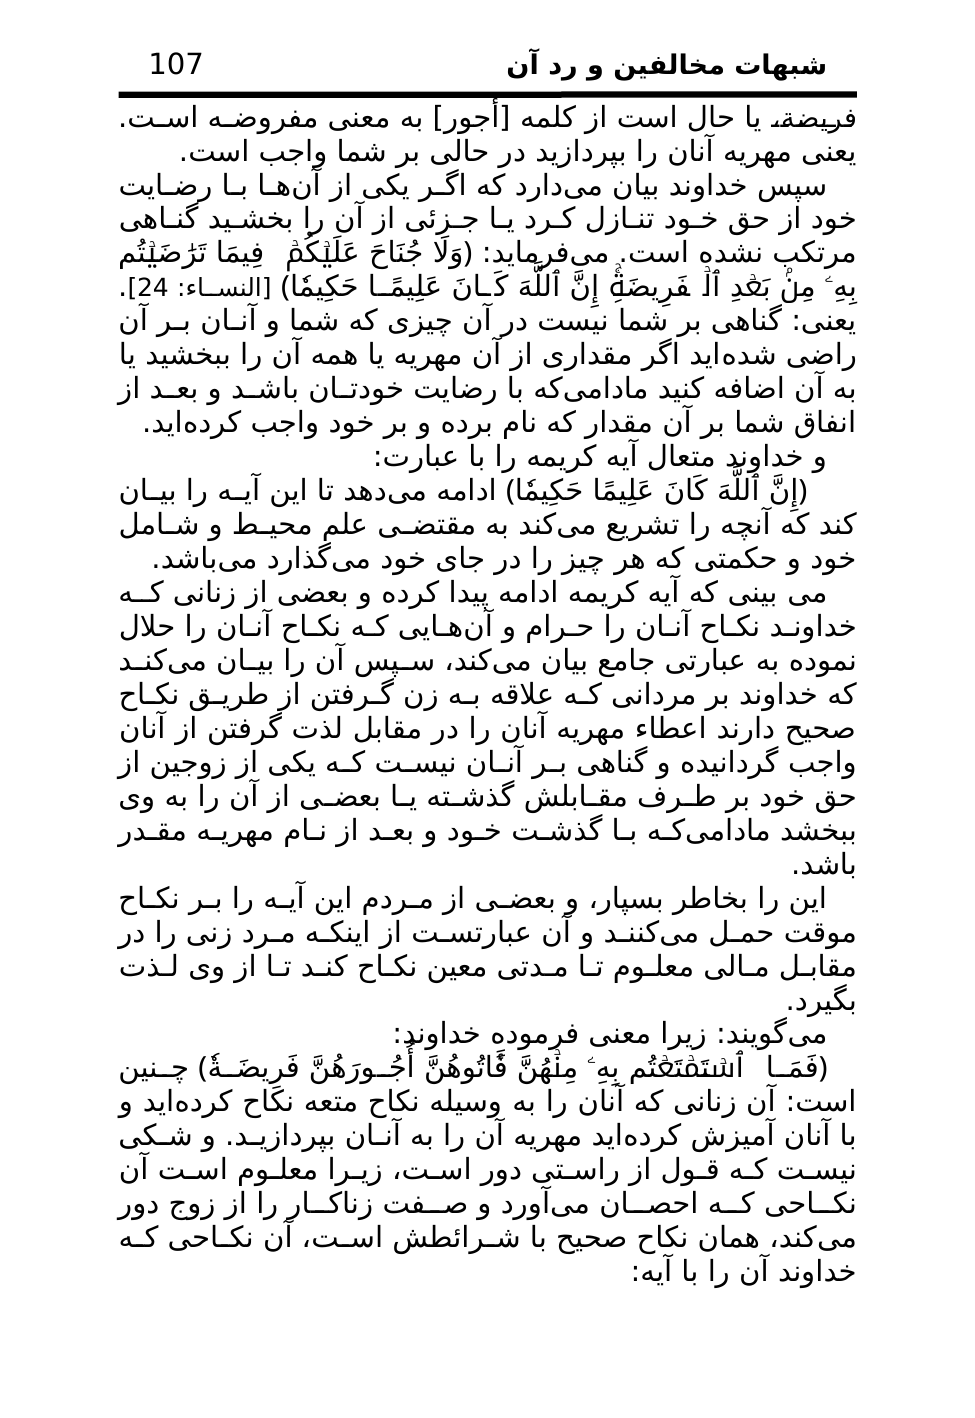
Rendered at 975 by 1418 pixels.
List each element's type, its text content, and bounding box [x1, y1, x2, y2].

text می‌گویند: زیرا معنی فرموده خداوند: [118, 1017, 857, 1051]
text سپس خداوند بیان می‌دارد که اگر یکی از آن‌ها با رضایت خود از حق خود تنازل کرد یا جزئی از آن را بخشید گناهی مرتکب نشده است. می‌فرماید: ﴿وَلَا جُنَاحَ عَلَيۡكُمۡ فِيمَا تَرَٰضَيۡتُم بِهِۦ مِنۢ بَعۡدِ ٱلۡفَرِيضَةِۚ إِنَّ ٱللَّهَ كَانَ عَلِيمًا حَكِيمٗا﴾ [النساء: 24]. یعنی: گناهی بر شما نیست در آن چیزی که شما و آنان بر آن راضی شده‌اید اگر مقداری از آن مهریه یا همه آن را ببخشید یا به آن اضافه کنید مادامی‌که با رضایت خودتان باشد و بعد از انفاق شما بر آن مقدار که نام برده و بر خود واجب کرده‌اید. [118, 168, 857, 439]
text ﴿إِنَّ ٱللَّهَ كَانَ عَلِيمًا حَكِيمٗا﴾ ادامه می‌دهد تا این آیه را بیان کند که آنچه را تشریع می‌کند به مقتضی علم محیط و شامل خود و حکمتی که هر چیز را در جای خود می‌گذارد می‌باشد. [118, 473, 857, 575]
text می ‌بینی که آیه کریمه ادامه پیدا کرده و بعضی از زنانی که خداوند نکاح آنان ‌را حرام و آن‌هایی که نکاح آنان را حلال نموده به‌ عبارتی جامع بیان می‌کند، سپس آن را بیان می‌کند که خداوند بر مردانی که علاقه‌ به زن گرفتن از طریق نکاح صحیح دارند اعطاء مهریه آنان را در مقابل لذت گرفتن از آنان واجب گردانیده و گناهی بر آنان نیست که یکی از زوجین از حق خود بر طرف مقابلش گذشته یا بعضی از آن را به‌ وی ببخشد مادامی‌که با گذشت خود و بعد از نام مهریه مقدر باشد. [118, 575, 857, 881]
text ﴿فَمَا ٱسۡتَمۡتَعۡتُم بِهِۦ مِنۡهُنَّ فَ‍َٔاتُوهُنَّ أُجُورَهُنَّ فَرِيضَةٗ﴾ چنین است: آن زنانی که آنان را به‌ وسیله نکاح متعه نکاح کرده‌اید و با آنان آمیزش کرده‌اید مهریه آن را به آنان بپردازید. و شکی نیست که قول از راستی دور است، زیرا معلوم است آن نکاحی که احصان می‌آورد و صفت زناکار را از زوج دور می‌کند، همان نکاح صحیح با شرائطش است، آن نکاحی که خداوند آن را با آیه: [118, 1051, 857, 1288]
text و خداوند متعال آیه کریمه را با عبارت: [118, 439, 857, 473]
text این را بخاطر بسپار، و بعضی از مردم این آیه را بر نکاح موقت حمل می‌کنند و آن عبارتست از اینکه مرد زنی را در مقابل مالی معلوم تا مدتی معین نکاح کند تا از وی لذت بگیرد. [118, 881, 857, 1017]
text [118, 100, 857, 168]
